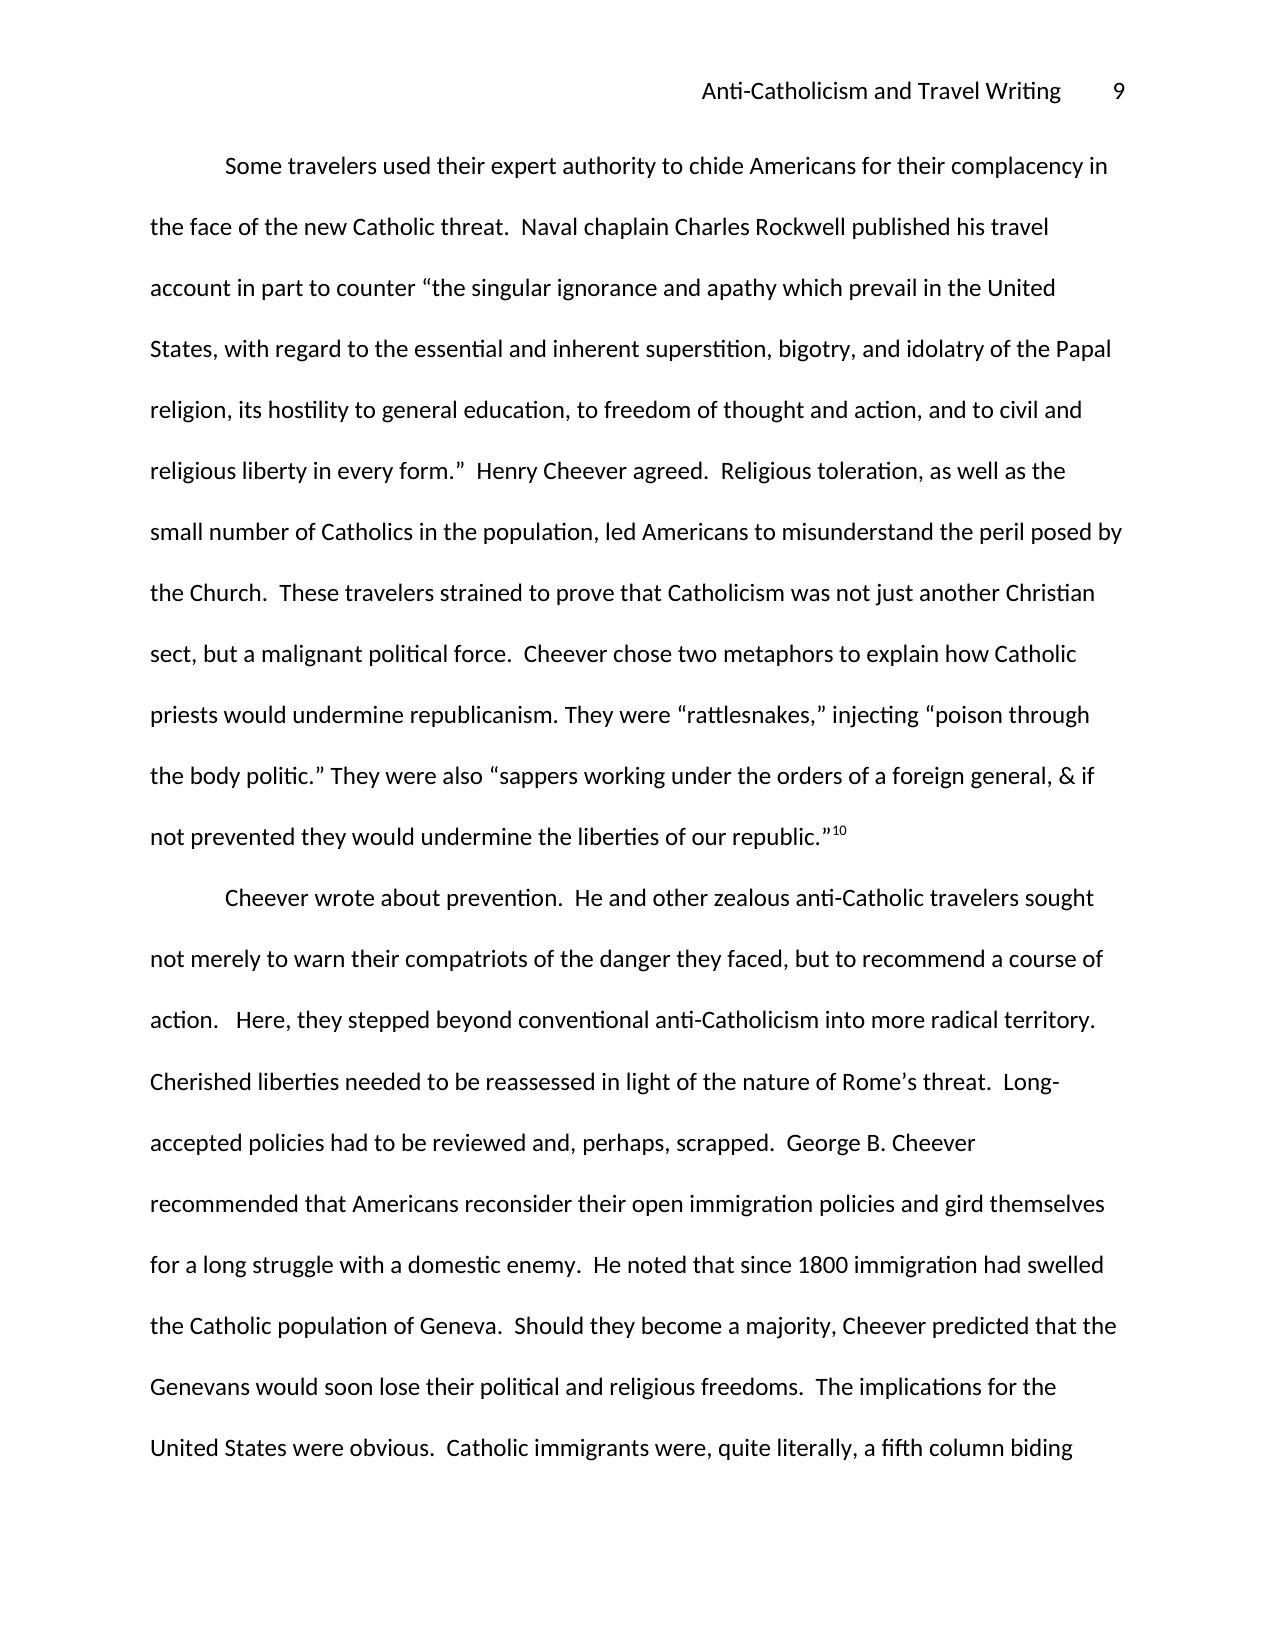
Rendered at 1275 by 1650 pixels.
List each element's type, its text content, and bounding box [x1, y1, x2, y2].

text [150, 882, 1125, 1462]
text Some travelers used their expert authority to chide Americans for their complacency in the face of the new Catholic threat. Naval chaplain Charles Rockwell published his travel account in part to counter “the singular ignorance and apathy which prevail in the United States, with regard to the essential and inherent superstition, bigotry, and idolatry of the Papal religion, its hostility to general education, to freedom of thought and action, and to civil and religious liberty in every form.” Henry Cheever agreed. Religious toleration, as well as the small number of Catholics in the population, led Americans to misunderstand the peril posed by the Church. These travelers strained to prove that Catholicism was not just another Christian sect, but a malignant political force. Cheever chose two metaphors to explain how Catholic priests would undermine republicanism. They were “rattlesnakes,” injecting “poison through the body politic.” They were also “sappers working under the orders of a foreign general, & if not prevented they would undermine the liberties of our republic.” [150, 150, 1125, 852]
